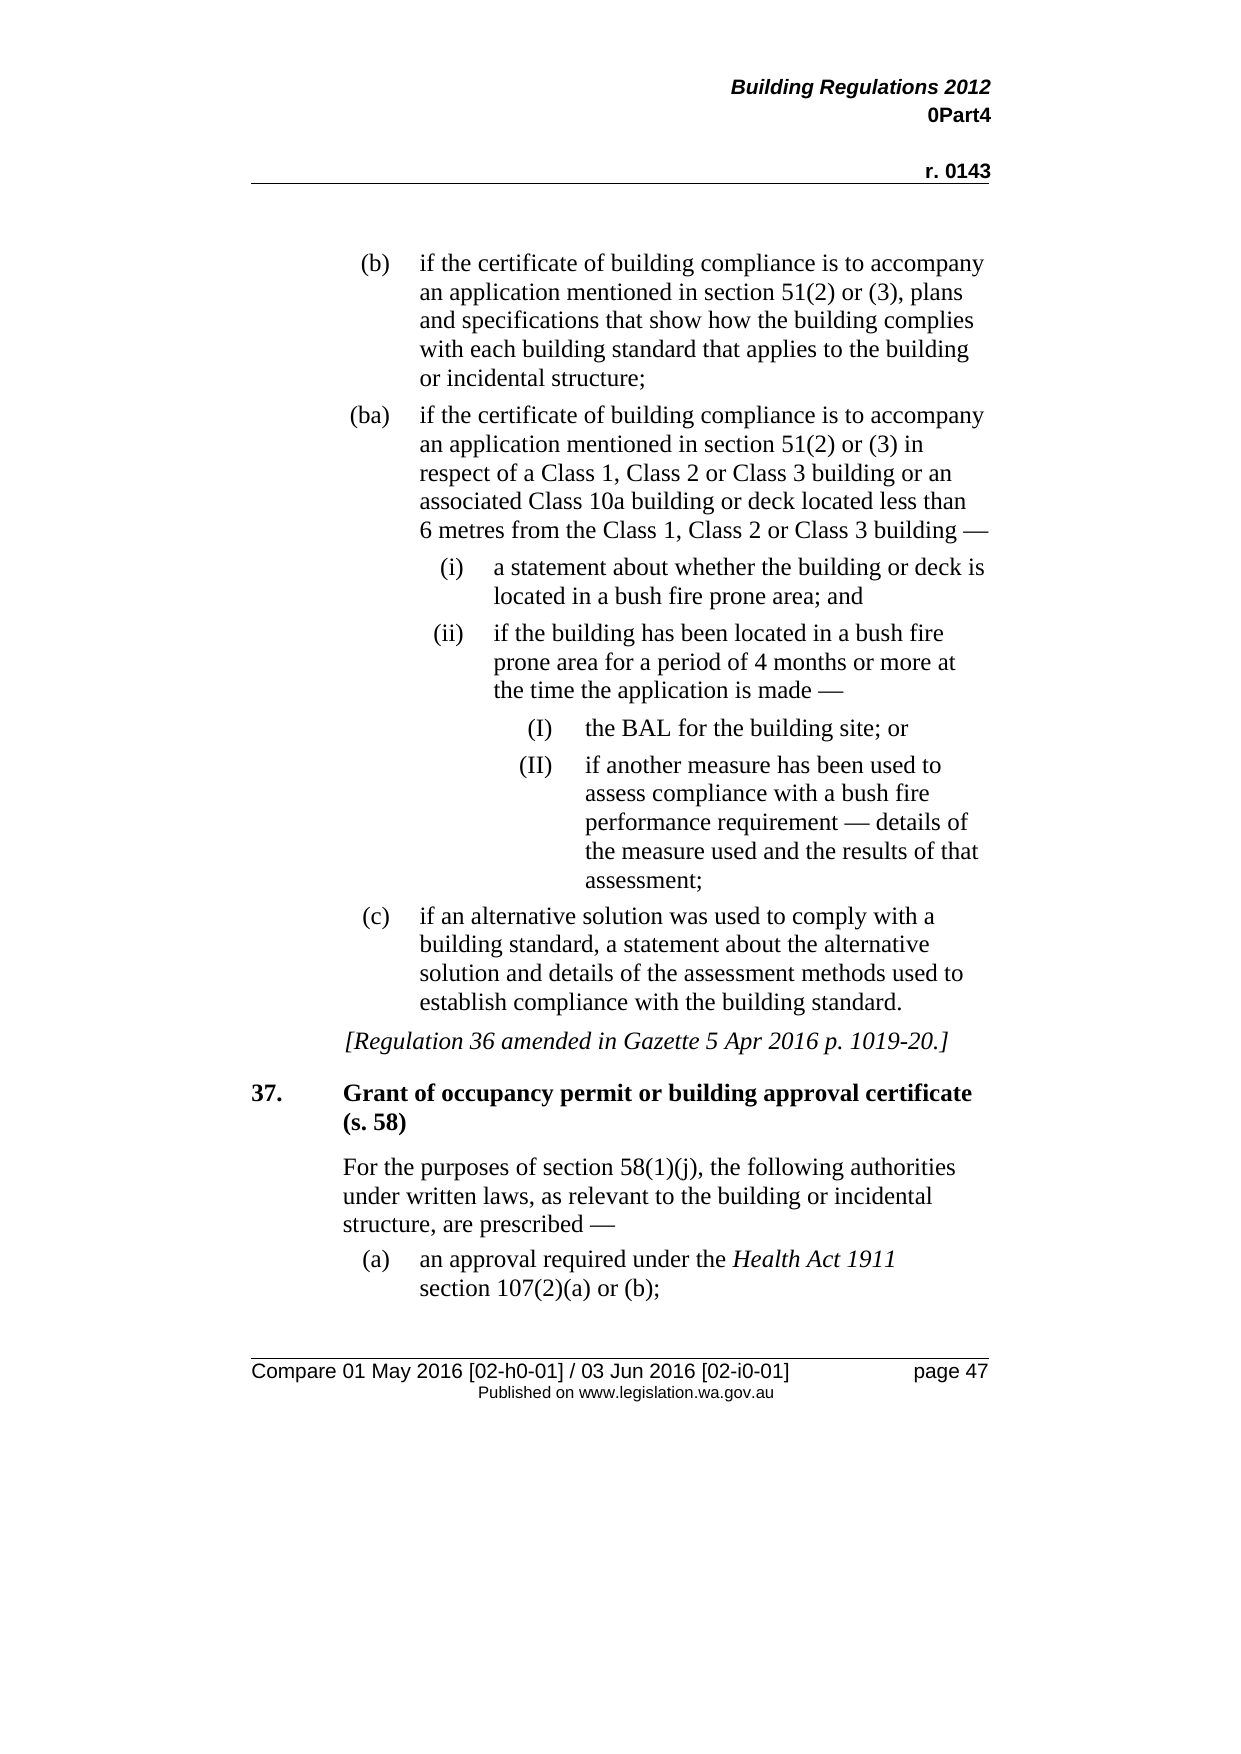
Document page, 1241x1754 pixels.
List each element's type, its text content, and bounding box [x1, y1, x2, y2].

text (II) if another measure has been used to assess compliance with a bush fire performance requirement — details of the measure used and the results of that assessment; [251, 750, 989, 893]
text For the purposes of section 58(1)(j), the following authorities under written laws, as relevant to the building or incidental structure, are prescribed — [251, 1152, 989, 1238]
text (c) if an alternative solution was used to comply with a building standard, a statement about the alternative solution and details of the assessment methods used to establish compliance with the building standard. [251, 901, 989, 1016]
subtitle 37. Grant of occupancy permit or building approval certificate (s. 58) [251, 1078, 989, 1135]
text (ba) if the certificate of building compliance is to accompany an application mentioned in section 51(2) or (3) in respect of a Class 1, Class 2 or Class 3 building or an associated Class 10a building or deck located less than 6 metres from the Class 1, Class 2 or Class 3 building — [251, 400, 989, 544]
text (i) a statement about whether the building or deck is located in a bush fire prone area; and [251, 552, 989, 610]
text (I) the BAL for the building site; or [251, 713, 989, 741]
text [Regulation 36 amended in Gazette 5 Apr 2016 p. 1019-20.] [251, 1026, 989, 1055]
text (b) if the certificate of building compliance is to accompany an application mentioned in section 51(2) or (3), plans and specifications that show how the building complies with each building standard that applies to the building or incidental structure; [251, 248, 989, 392]
text (ii) if the building has been located in a bush fire prone area for a period of 4 months or more at the time the application is made — [251, 618, 989, 704]
text (a) an approval required under the Health Act 1911 section 107(2)(a) or (b); [251, 1244, 989, 1302]
